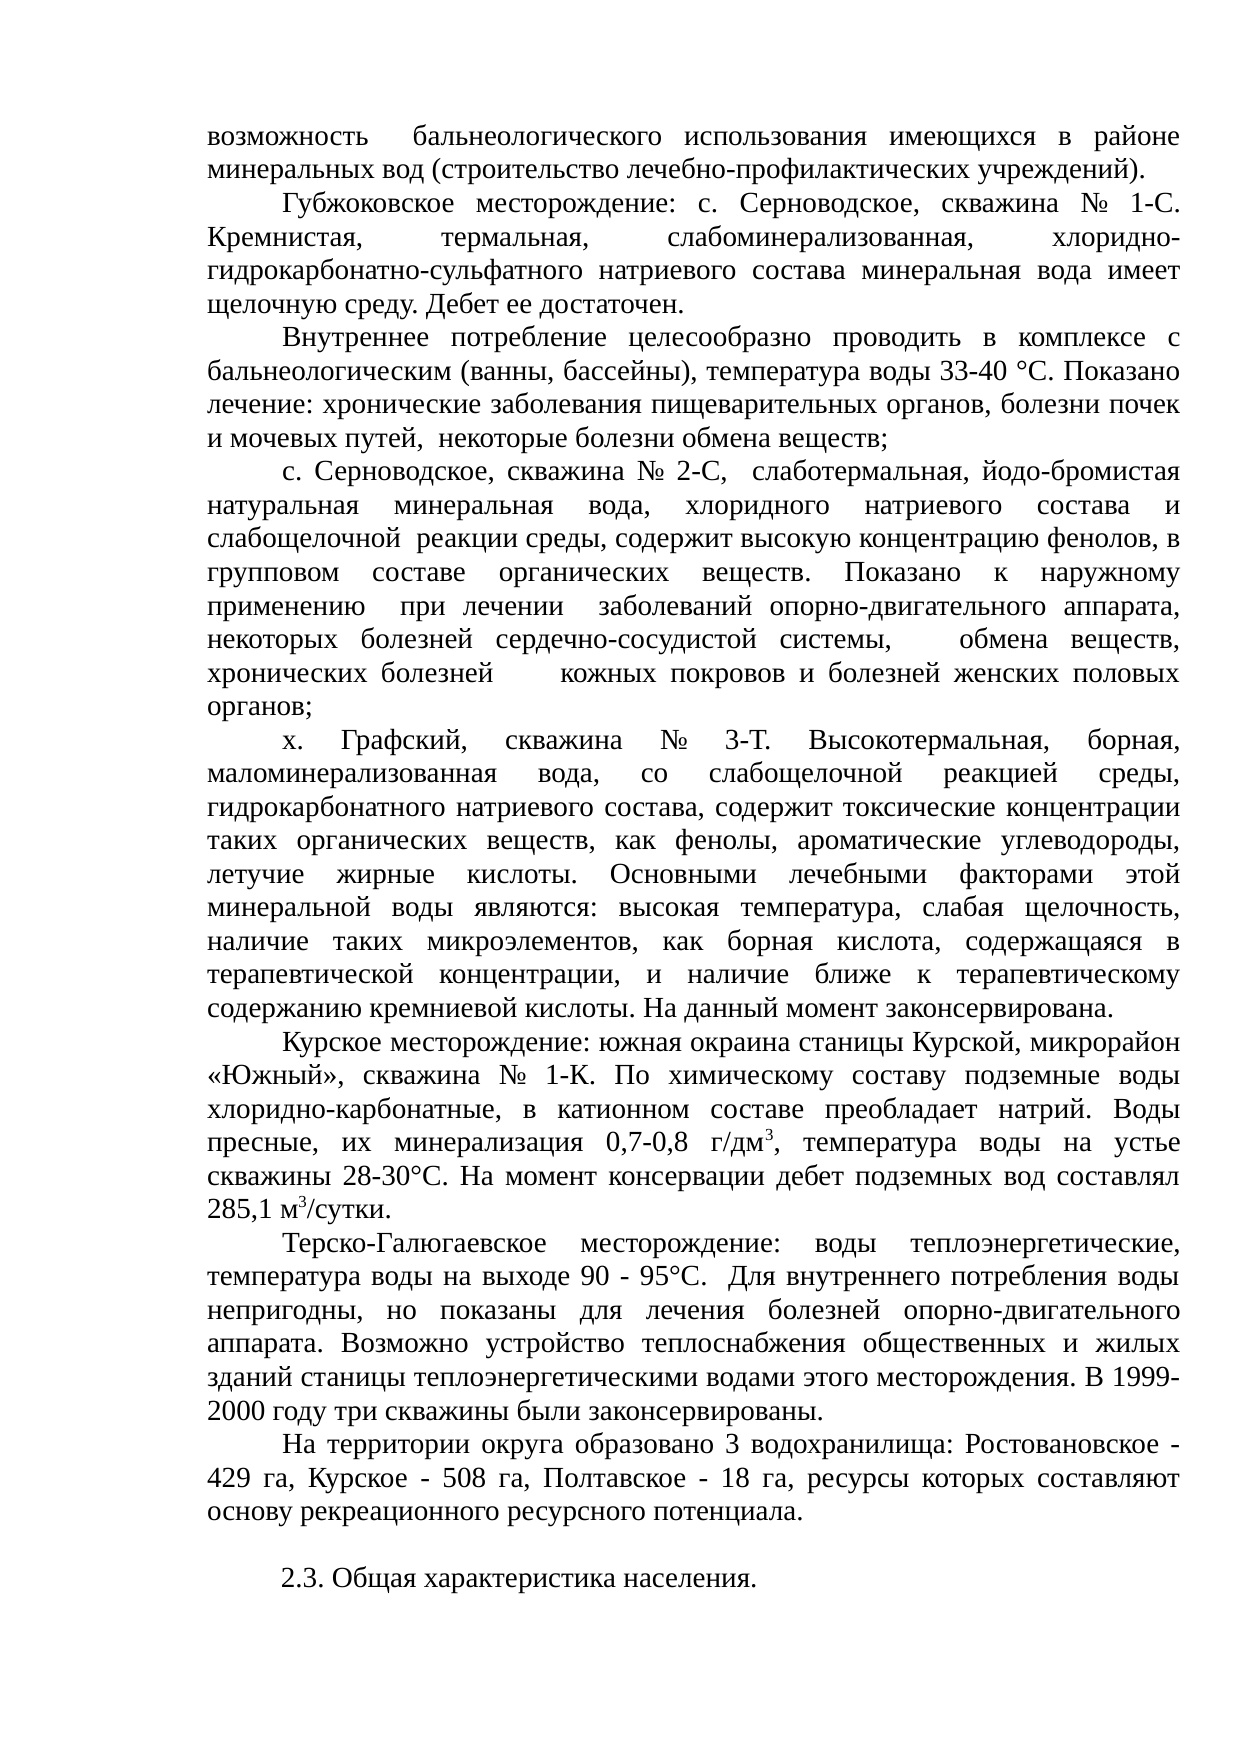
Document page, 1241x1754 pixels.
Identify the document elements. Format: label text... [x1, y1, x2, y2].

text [207, 118, 1181, 185]
text 2.3. Общая характеристика населения. [207, 1560, 1181, 1594]
text Терско-Галюгаевское месторождение: воды теплоэнергетические, температура воды на выходе 90 - 95°С. Для внутреннего потребления воды непригодны, но показаны для лечения болезней опорно-двигательного аппарата. Возможно устройство теплоснабжения общественных и жилых зданий станицы теплоэнергетическими водами этого месторождения. В 1999-2000 году три скважины были законсервированы. [207, 1225, 1181, 1426]
text Курское месторождение: южная окраина станицы Курской, микрорайон «Южный», скважина № 1-К. По химическому составу подземные воды хлоридно-карбонатные, в катионном составе преобладает натрий. Воды пресные, их минерализация 0,7-0,8 г/дм3, температура воды на устье скважины 28-30°С. На момент консервации дебет подземных вод составлял 285,1 м3/сутки. [207, 1024, 1181, 1225]
text Губжоковское месторождение: с. Серноводское, скважина № 1-С. Кремнистая, термальная, слабоминерализованная, хлоридно-гидрокарбонатно-сульфатного натриевого состава минеральная вода имеет щелочную среду. Дебет ее достаточен. [207, 185, 1181, 319]
text Внутреннее потребление целесообразно проводить в комплексе с бальнеологическим (ванны, бассейны), температура воды 33-40 °С. Показано лечение: хронические заболевания пищеварительных органов, болезни почек и мочевых путей, некоторые болезни обмена веществ; [207, 319, 1181, 453]
text с. Серноводское, скважина № 2-С, слаботермальная, йодо-бромистая натуральная минеральная вода, хлоридного натриевого состава и слабощелочной реакции среды, содержит высокую концентрацию фенолов, в групповом составе органических веществ. Показано к наружному применению при лечении заболеваний опорно-двигательного аппарата, некоторых болезней сердечно-сосудистой системы, обмена веществ, хронических болезней кожных покровов и болезней женских половых органов; [207, 453, 1181, 722]
text На территории округа образовано 3 водохранилища: Ростовановское - 429 га, Курское - 508 га, Полтавское - 18 га, ресурсы которых составляют основу рекреационного ресурсного потенциала. [207, 1426, 1181, 1527]
text х. Графский, скважина № 3-Т. Высокотермальная, борная, маломинерализованная вода, со слабощелочной реакцией среды, гидрокарбонатного натриевого состава, содержит токсические концентрации таких органических веществ, как фенолы, ароматические углеводороды, летучие жирные кислоты. Основными лечебными факторами этой минеральной воды являются: высокая температура, слабая щелочность, наличие таких микроэлементов, как борная кислота, содержащаяся в терапевтической концентрации, и наличие ближе к терапевтическому содержанию кремниевой кислоты. На данный момент законсервирована. [207, 722, 1181, 1024]
